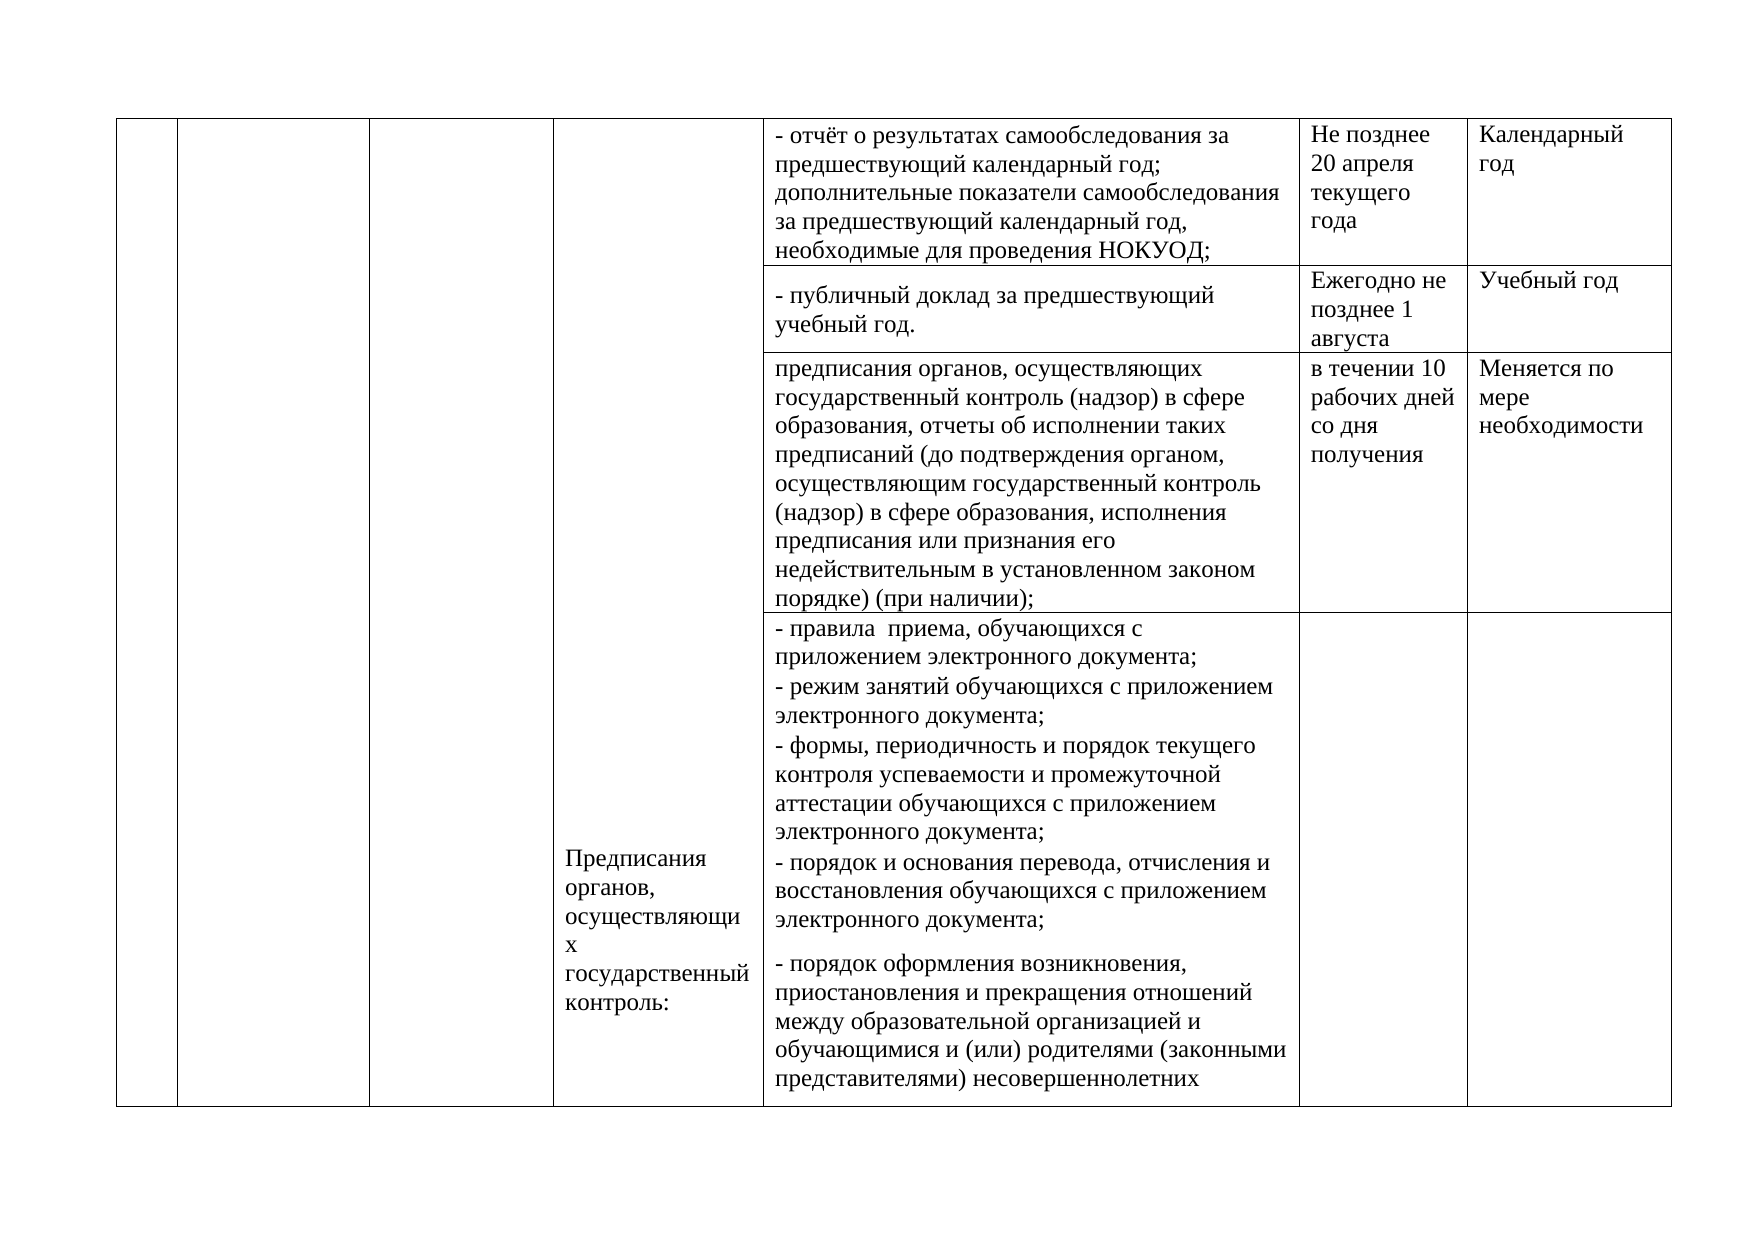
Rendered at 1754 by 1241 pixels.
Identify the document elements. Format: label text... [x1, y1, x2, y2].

table_cell - отчёт о результатах самообследования за предшествующий календарный год; дополнительные показатели самообследования за предшествующий календарный год, необходимые для проведения НОКУОД; [764, 119, 1299, 264]
table_cell [1300, 613, 1467, 1106]
table_cell Не позднее 20 апреля текущего года [1300, 119, 1467, 264]
table_cell - правила приема, обучающихся с приложением электронного документа; [764, 613, 1299, 670]
table_cell предписания органов, осуществляющих государственный контроль (надзор) в сфере образования, отчеты об исполнении таких предписаний (до подтверждения органом, осуществляющим государственный контроль (надзор) в сфере образования, исполнения предписания или признания его недействительным в установленном законом порядке) (при наличии); [764, 353, 1299, 612]
table_cell - порядок и основания перевода, отчисления и восстановления обучающихся с приложением электронного документа; [764, 846, 1299, 933]
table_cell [764, 933, 1299, 1106]
table_cell - формы, периодичность и порядок текущего контроля успеваемости и промежуточной аттестации обучающихся с приложением электронного документа; [764, 729, 1299, 846]
table_cell Меняется по мере необходимости [1468, 353, 1671, 612]
table_cell - режим занятий обучающихся с приложением электронного документа; [764, 670, 1299, 729]
table_cell [1468, 613, 1671, 1106]
table_cell - публичный доклад за предшествующий учебный год. [764, 266, 1299, 352]
table_cell Учебный год [1468, 266, 1671, 352]
table_cell в течении 10 рабочих дней со дня получения [1300, 353, 1467, 612]
table_cell Ежегодно не позднее 1 августа [1300, 266, 1467, 352]
table_cell Календарный год [1468, 119, 1671, 264]
